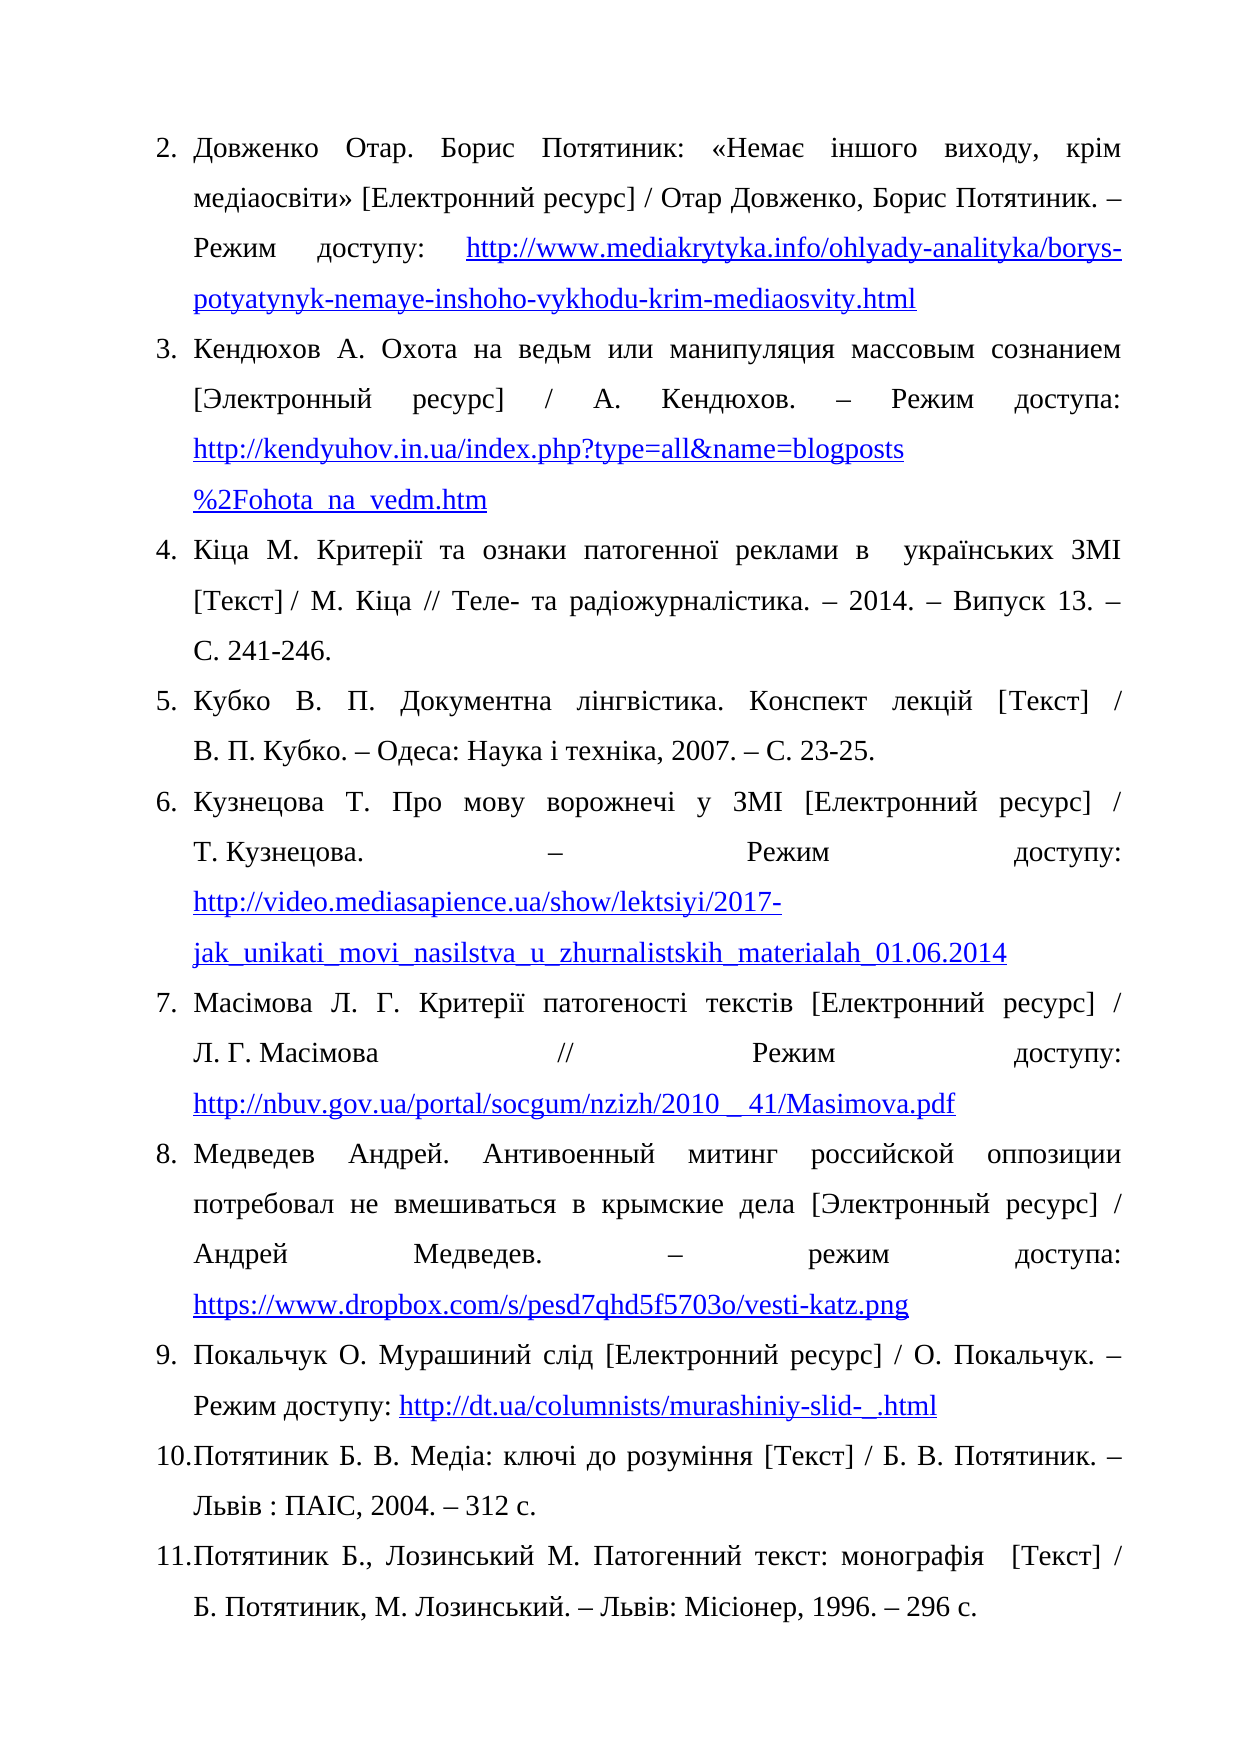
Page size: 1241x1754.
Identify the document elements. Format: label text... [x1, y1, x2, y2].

list Медведев Андрей. Антивоенный митинг российской оппозиции потребовал не вмешиваться в крымские дела [Электронный ресурс] / Андрей Медведев. – режим доступа: https://www.dropbox.com/s/pesd7qhd5f5703o/vesti-katz.png [156, 1136, 1122, 1321]
list Покальчук О. Мурашиний слід [Електронний ресурс] / О. Покальчук. – Режим доступу: http://dt.ua/columnists/murashiniy-slid-_.html [156, 1337, 1122, 1421]
list Кендюхов А. Охота на ведьм или манипуляция массовым сознанием [Электронный ресурс] / А. Кендюхов. – Режим доступа: http://kendyuhov.in.ua/index.php?type=all&name=blogposts%2Fohota_na_vedm.htm [156, 331, 1122, 516]
list Кузнецова Т. Про мову ворожнечі у ЗМІ [Електронний ресурс] / Т. Кузнецова. – Режим доступу: http://video.mediasapience.ua/show/lektsiyi/2017-jak_unikati_movi_nasilstva_u_zhurnalistskih_materialah_01.06.2014 [156, 784, 1122, 968]
list Кіца М. Критерії та ознаки патогенної реклами в українських ЗМІ [Текст] / М. Кіца // Теле- та радіожурналістика. – 2014. – Випуск 13. – С. 241-246. [156, 532, 1122, 666]
list Потятиник Б., Лозинський М. Патогенний текст: монографія [Текст] / Б. Потятиник, М. Лозинський. – Львів: Місіонер, 1996. – 296 с. [156, 1538, 1122, 1622]
list Кубко В. П. Документна лінгвістика. Конспект лекцій [Текст] / В. П. Кубко. – Одеса: Наука і техніка, 2007. – С. 23-25. [156, 683, 1122, 767]
list Довженко Отар. Борис Потятиник: «Немає іншого виходу, крім медіаосвіти» [Електронний ресурс] / Отар Довженко, Борис Потятиник. – Режим доступу: http://www.mediakrytyka.info/ohlyady-analityka/borys-potyatynyk-nemaye-inshoho-vykhodu-krim-mediaosvity.html [156, 130, 1122, 314]
list Масімова Л. Г. Критерії патогеності текстів [Електронний ресурс] / Л. Г. Масімова // Режим доступу: http://nbuv.gov.ua/portal/socgum/nzizh/2010 _ 41/Masimova.pdf [156, 985, 1122, 1119]
list Потятиник Б. В. Медіа: ключі до розуміння [Текст] / Б. В. Потятиник. – Львів : ПАІС, 2004. – 312 с. [156, 1438, 1122, 1522]
